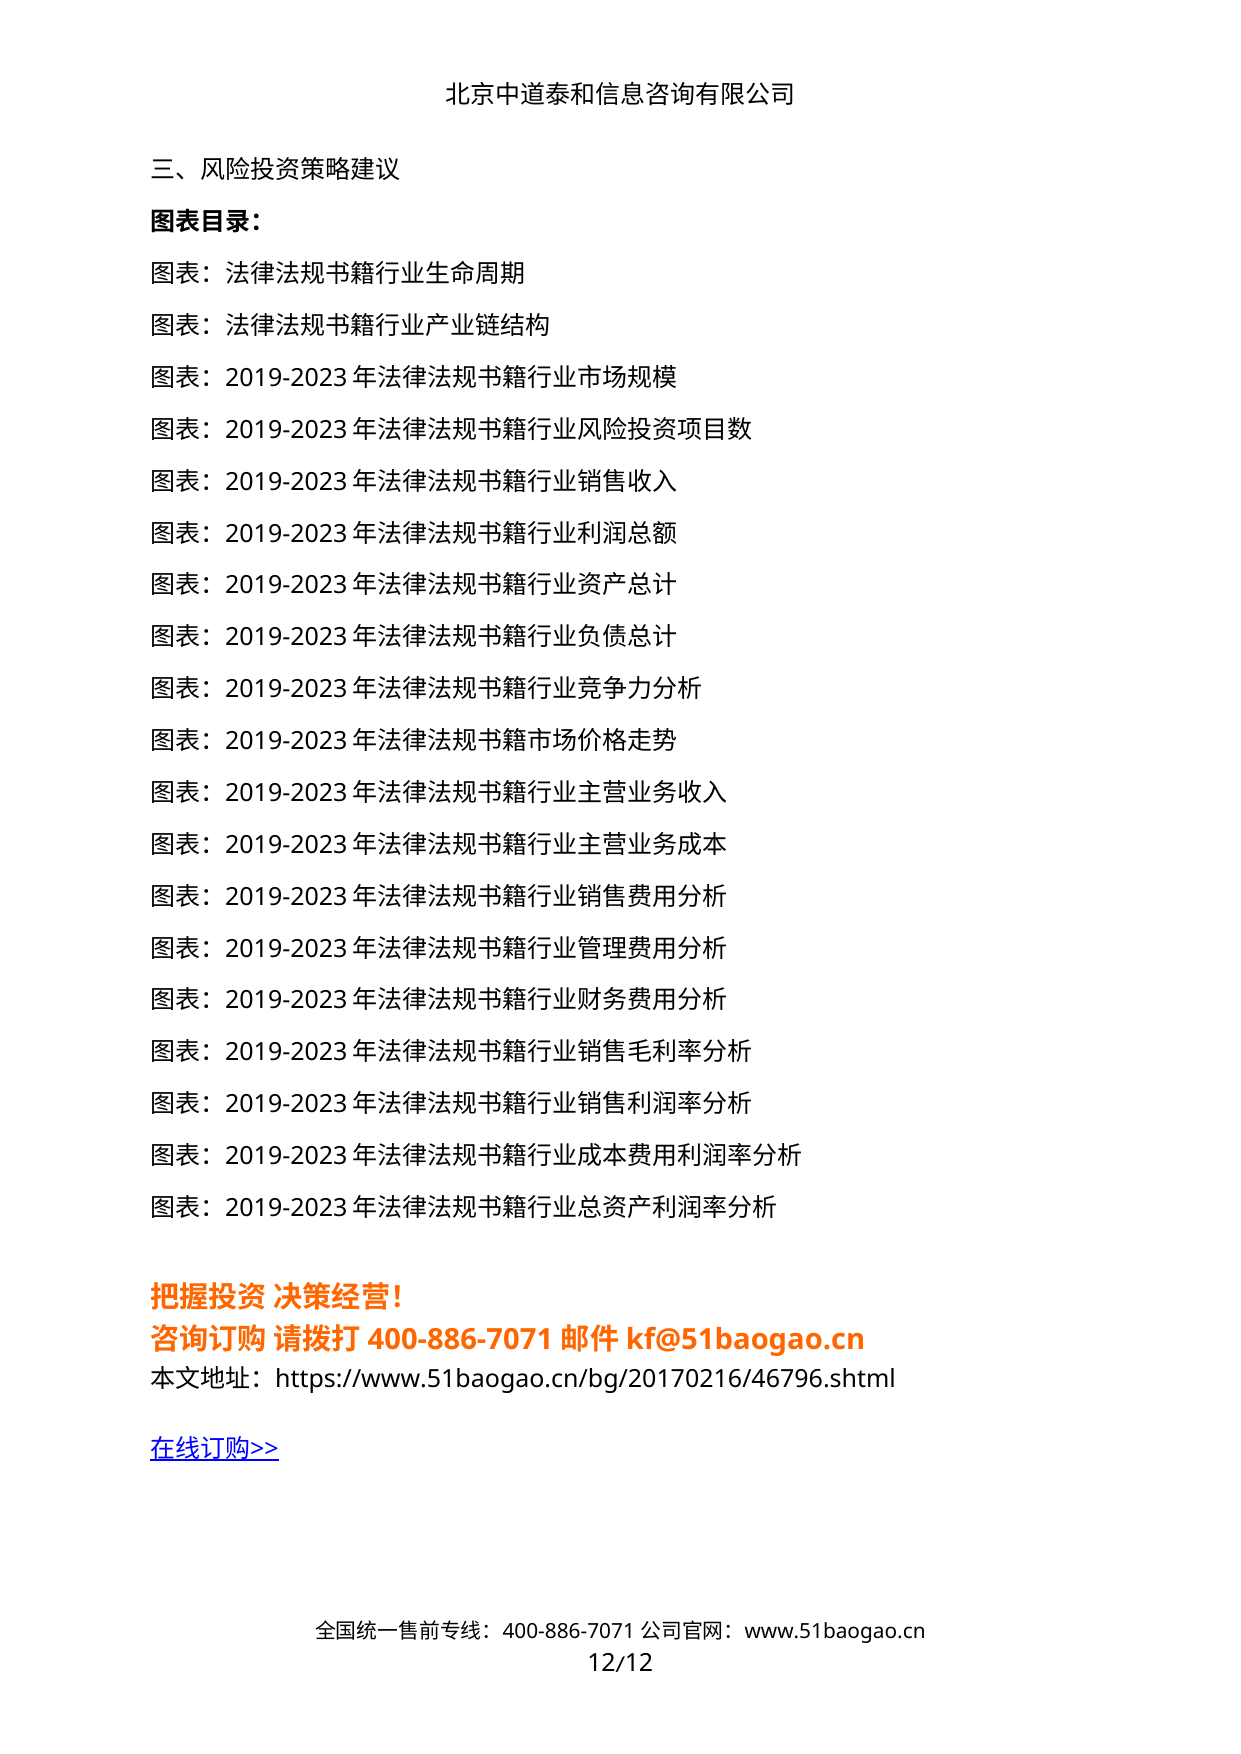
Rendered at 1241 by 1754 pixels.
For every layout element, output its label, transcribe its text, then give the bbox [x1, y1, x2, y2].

text 图表：2019-2023年法律法规书籍行业资产总计 [150, 565, 1090, 601]
text 图表：2019-2023年法律法规书籍行业市场规模 [150, 357, 1090, 394]
text 图表：2019-2023年法律法规书籍行业销售毛利率分析 [150, 1032, 1090, 1068]
text 在线订购>> [150, 1394, 1090, 1465]
text 把握投资 决策经营！咨询订购 请拨打 400-886-7071 邮件 kf@51baogao.cn本文地址：https://www.51baogao.cn/bg/20170216/46796.shtml [150, 1239, 1090, 1394]
text 图表：2019-2023年法律法规书籍行业财务费用分析 [150, 980, 1090, 1016]
text 图表：2019-2023年法律法规书籍行业成本费用利润率分析 [150, 1136, 1090, 1172]
text 图表目录： [150, 202, 1090, 238]
text 图表：2019-2023年法律法规书籍行业主营业务收入 [150, 772, 1090, 809]
text 图表：2019-2023年法律法规书籍行业总资产利润率分析 [150, 1187, 1090, 1224]
text 三、风险投资策略建议 [150, 150, 1090, 186]
text 图表：2019-2023年法律法规书籍行业竞争力分析 [150, 669, 1090, 705]
text 图表：2019-2023年法律法规书籍行业主营业务成本 [150, 824, 1090, 861]
text 图表：法律法规书籍行业生命周期 [150, 254, 1090, 290]
text 图表：法律法规书籍行业产业链结构 [150, 306, 1090, 342]
text 图表：2019-2023年法律法规书籍行业销售利润率分析 [150, 1084, 1090, 1120]
text 图表：2019-2023年法律法规书籍行业负债总计 [150, 617, 1090, 653]
text 图表：2019-2023年法律法规书籍行业管理费用分析 [150, 928, 1090, 964]
text 图表：2019-2023年法律法规书籍行业风险投资项目数 [150, 409, 1090, 446]
text 图表：2019-2023年法律法规书籍市场价格走势 [150, 721, 1090, 757]
text 图表：2019-2023年法律法规书籍行业销售收入 [150, 461, 1090, 497]
text 图表：2019-2023年法律法规书籍行业利润总额 [150, 513, 1090, 549]
text 图表：2019-2023年法律法规书籍行业销售费用分析 [150, 876, 1090, 912]
